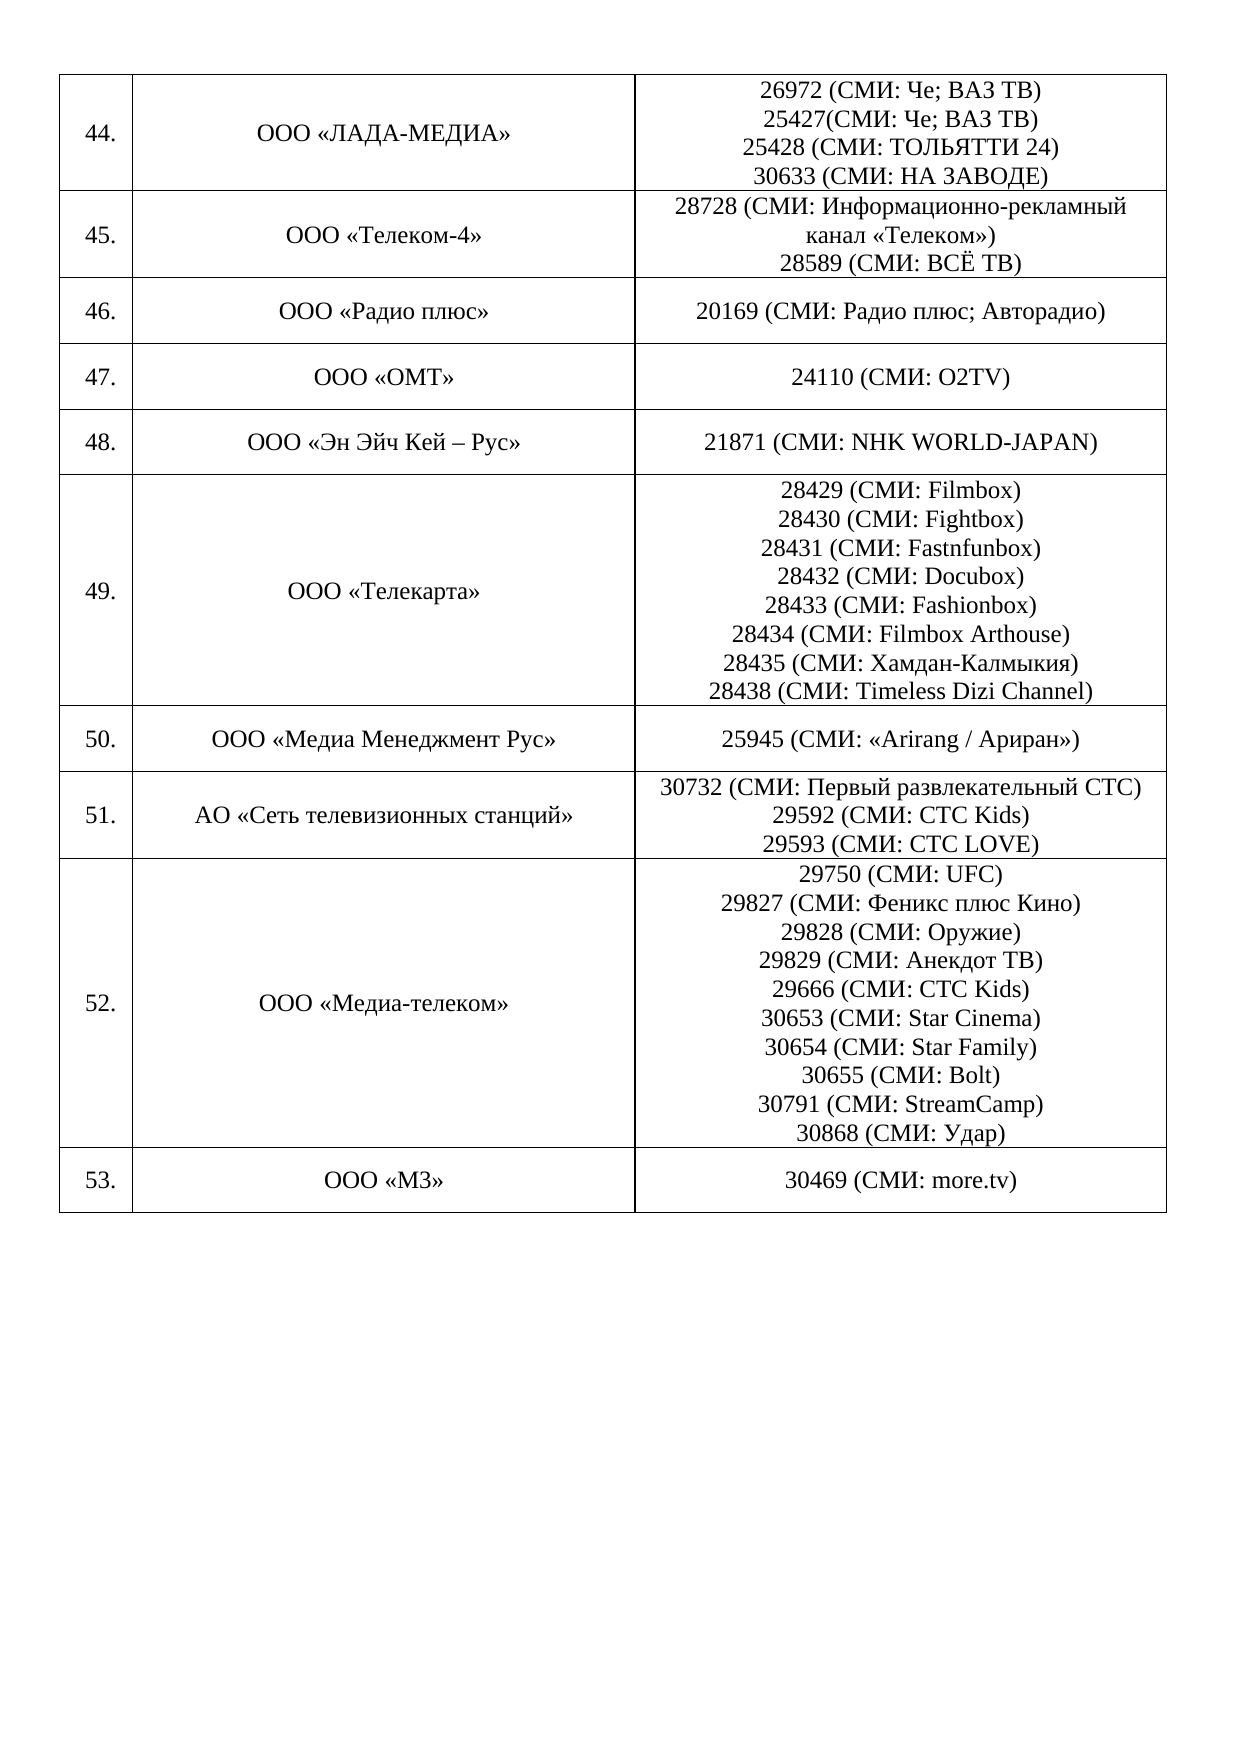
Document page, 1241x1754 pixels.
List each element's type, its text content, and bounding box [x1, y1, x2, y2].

table_cell 30469 (СМИ: more.tv) [636, 1148, 1166, 1212]
table_cell 21871 (СМИ: NHK WORLD-JAPAN) [636, 410, 1166, 474]
table_cell [60, 278, 132, 343]
table_cell ООО «Телекарта» [133, 475, 634, 705]
table_cell [60, 475, 132, 705]
table_cell ООО «Медиа-телеком» [133, 859, 634, 1147]
table_cell [60, 772, 132, 858]
table_cell АО «Сеть телевизионных станций» [133, 772, 634, 858]
table_cell ООО «Радио плюс» [133, 278, 634, 343]
table_cell 20169 (СМИ: Радио плюс; Авторадио) [636, 278, 1166, 343]
table_cell [60, 191, 132, 277]
table_cell ООО «Эн Эйч Кей – Рус» [133, 410, 634, 474]
table_cell [60, 410, 132, 474]
table_cell 30732 (СМИ: Первый развлекательный СТС) 29592 (СМИ: СТС Kids) 29593 (СМИ: СТС LOVE) [636, 772, 1166, 858]
table_cell 28728 (СМИ: Информационно-рекламный канал «Телеком») 28589 (СМИ: ВСЁ ТВ) [636, 191, 1166, 277]
table_cell 26972 (СМИ: Че; ВАЗ ТВ) 25427(СМИ: Че; ВАЗ ТВ) 25428 (СМИ: ТОЛЬЯТТИ 24) 30633 (СМИ: НА ЗАВОДЕ) [636, 75, 1166, 190]
table_cell [60, 859, 132, 1147]
table_cell [60, 1148, 132, 1212]
table_cell ООО «ОМТ» [133, 344, 634, 408]
table_cell 29750 (СМИ: UFC) 29827 (СМИ: Феникс плюс Кино) 29828 (СМИ: Оружие) 29829 (СМИ: Анекдот ТВ) 29666 (СМИ: СТС Kids) 30653 (СМИ: Star Cinema) 30654 (СМИ: Star Family) 30655 (СМИ: Bolt) 30791 (СМИ: StreamCamp) 30868 (СМИ: Удар) [636, 859, 1166, 1147]
table_cell 25945 (СМИ: «Arirang / Ариран») [636, 706, 1166, 771]
table_cell ООО «Телеком-4» [133, 191, 634, 277]
table_cell [60, 344, 132, 408]
table_cell ООО «М3» [133, 1148, 634, 1212]
table_cell 28429 (СМИ: Filmbox) 28430 (СМИ: Fightbox) 28431 (СМИ: Fastnfunbox) 28432 (СМИ: Docubox) 28433 (СМИ: Fashionbox) 28434 (СМИ: Filmbox Arthouse) 28435 (СМИ: Хамдан-Калмыкия) 28438 (СМИ: Timeless Dizi Channel) [636, 475, 1166, 705]
table_cell ООО «Медиа Менеджмент Рус» [133, 706, 634, 771]
table_cell [60, 706, 132, 771]
table_cell [60, 75, 132, 190]
table_cell ООО «ЛАДА-МЕДИА» [133, 75, 634, 190]
table_cell 24110 (СМИ: О2TV) [636, 344, 1166, 408]
